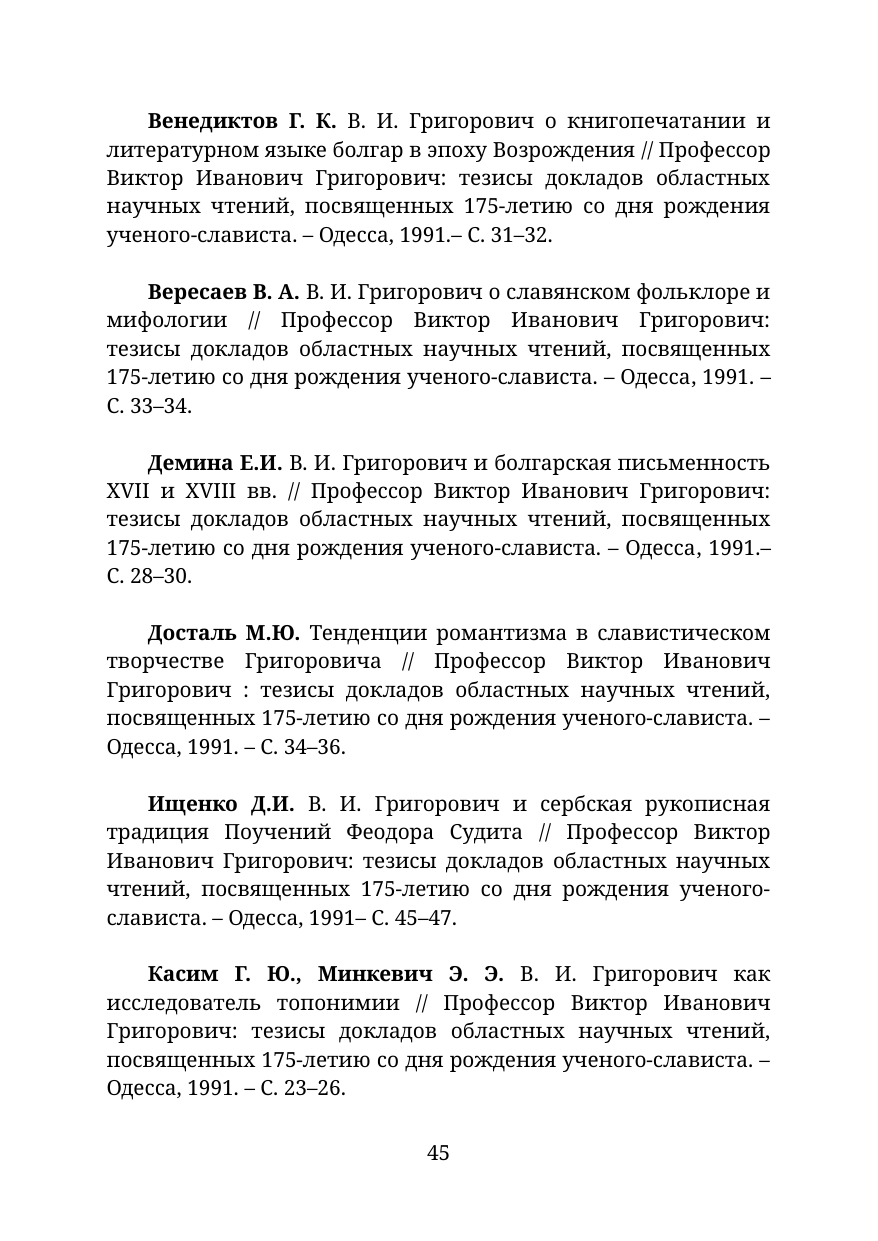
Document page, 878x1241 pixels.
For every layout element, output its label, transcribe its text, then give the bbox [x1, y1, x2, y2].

text Демина Е.И. В. И. Григорович и болгарская письменность XVII и XVIII вв. // Профессор Виктор Иванович Григорович: тезисы докладов областных научных чтений, посвященных 175-летию со дня рождения ученого-слависта. – Одесса, 1991.– С. 28–30. [106, 448, 771, 590]
text Касим Г. Ю., Минкевич Э. Э. В. И. Григорович как исследователь топонимии // Профессор Виктор Иванович Григорович: тезисы докладов областных научных чтений, посвященных 175-летию со дня рождения ученого-слависта. – Одесса, 1991. – С. 23–26. [106, 959, 771, 1102]
text Вересаев В. А. В. И. Григорович о славянском фольклоре и мифологии // Профессор Виктор Иванович Григорович: тезисы докладов областных научных чтений, посвященных 175-летию со дня рождения ученого-слависта. – Одесса, 1991. – С. 33–34. [106, 277, 771, 419]
text Ищенко Д.И. В. И. Григорович и сербская рукописная традиция Поучений Феодора Судита // Профессор Виктор Иванович Григорович: тезисы докладов областных научных чтений, посвященных 175-летию со дня рождения ученого-слависта. – Одесса, 1991– С. 45–47. [106, 789, 771, 931]
text Венедиктов Г. К. В. И. Григорович о книгопечатании и литературном языке болгар в эпоху Возрождения // Профессор Виктор Иванович Григорович: тезисы докладов областных научных чтений, посвященных 175-летию со дня рождения ученого-слависта. – Одесса, 1991.– С. 31–32. [106, 106, 771, 248]
text Досталь М.Ю. Тенденции романтизма в славистическом творчестве Григоровича // Профессор Виктор Иванович Григорович : тезисы докладов областных научных чтений, посвященных 175-летию со дня рождения ученого-слависта. – Одесса, 1991. – С. 34–36. [106, 618, 771, 760]
